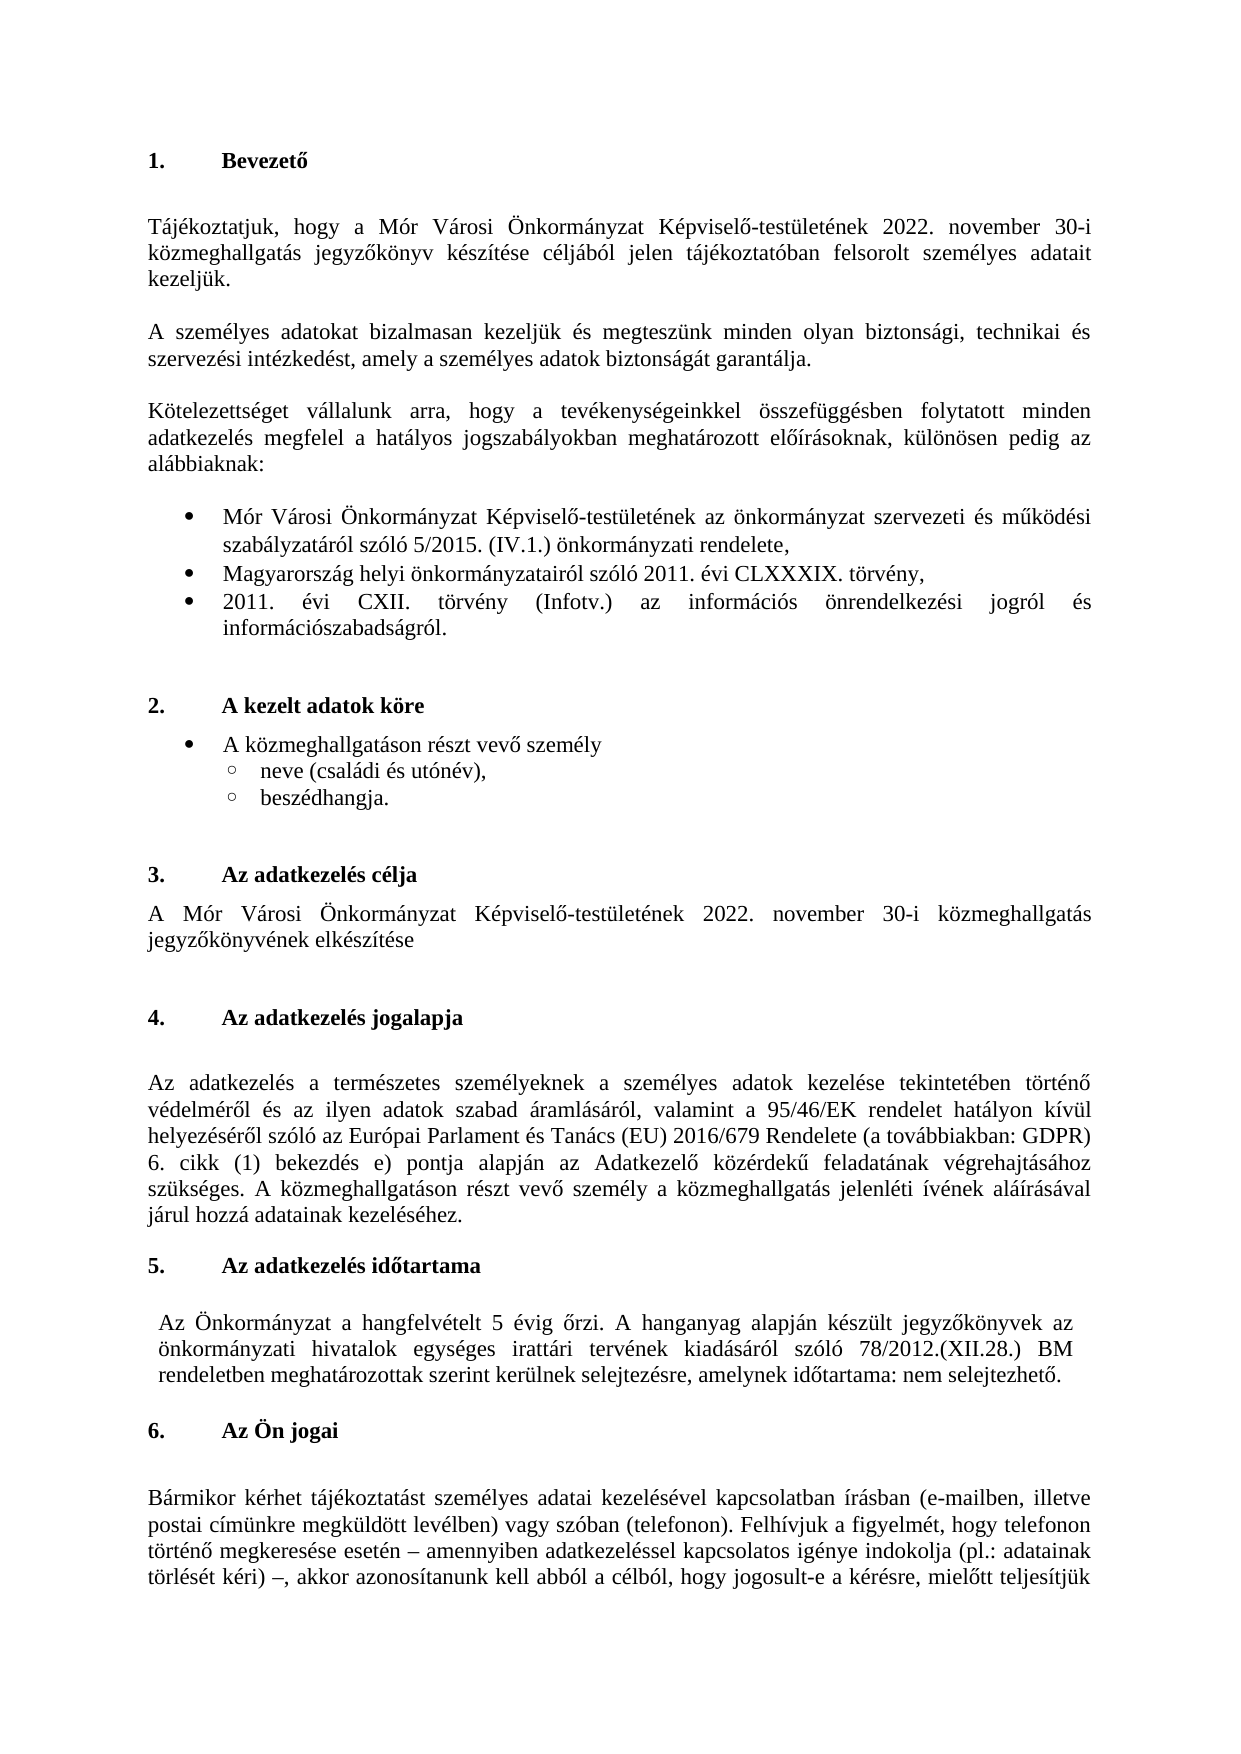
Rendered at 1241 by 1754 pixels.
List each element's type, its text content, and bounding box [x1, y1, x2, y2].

subtitle Az Ön jogai [148, 1417, 1093, 1444]
subtitle A kezelt adatok köre [148, 692, 1093, 718]
subtitle Bevezető [148, 148, 1093, 174]
subtitle Az adatkezelés jogalapja [148, 1004, 1093, 1031]
text Az adatkezelés a természetes személyeknek a személyes adatok kezelése tekintetében történő védelméről és az ilyen adatok szabad áramlásáról, valamint a 95/46/EK rendelet hatályon kívül helyezéséről szóló az Európai Parlament és Tanács (EU) 2016/679 Rendelete (a továbbiakban: GDPR) 6. cikk (1) bekezdés e) pontja alapján az Adatkezelő közérdekű feladatának végrehajtásához szükséges. A közmeghallgatáson részt vevő személy a közmeghallgatás jelenléti ívének aláírásával járul hozzá adatainak kezeléséhez. [148, 1069, 1093, 1228]
text Tájékoztatjuk, hogy a Mór Városi Önkormányzat Képviselő-testületének 2022. november 30-i közmeghallgatás jegyzőkönyv készítése céljából jelen tájékoztatóban felsorolt személyes adatait kezeljük. [148, 213, 1093, 292]
list 2011. évi CXII. törvény (Infotv.) az információs önrendelkezési jogról és információszabadságról. [185, 588, 1093, 641]
text Kötelezettséget vállalunk arra, hogy a tevékenységeinkkel összefüggésben folytatott minden adatkezelés megfelel a hatályos jogszabályokban meghatározott előírásoknak, különösen pedig az alábbiaknak: [148, 397, 1093, 476]
list Magyarország helyi önkormányzatairól szóló 2011. évi CLXXXIX. törvény, [185, 559, 1093, 586]
subtitle Az adatkezelés célja [148, 861, 1093, 888]
text Az Önkormányzat a hangfelvételt 5 évig őrzi. A hanganyag alapján készült jegyzőkönyvek az önkormányzati hivatalok egységes irattári tervének kiadásáról szóló 78/2012.(XII.28.) BM rendeletben meghatározottak szerint kerülnek selejtezésre, amelynek időtartama: nem selejtezhető. [158, 1309, 1074, 1388]
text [148, 1484, 1093, 1590]
subtitle Az adatkezelés időtartama [148, 1253, 1093, 1279]
list neve (családi és utónév), [223, 757, 1093, 784]
list Mór Városi Önkormányzat Képviselő-testületének az önkormányzat szervezeti és működési szabályzatáról szóló 5/2015. (IV.1.) önkormányzati rendelete, [185, 503, 1093, 557]
text A Mór Városi Önkormányzat Képviselő-testületének 2022. november 30-i közmeghallgatás jegyzőkönyvének elkészítése [148, 900, 1093, 953]
list A közmeghallgatáson részt vevő személy [185, 731, 1093, 757]
list beszédhangja. [223, 784, 1093, 810]
text A személyes adatokat bizalmasan kezeljük és megteszünk minden olyan biztonsági, technikai és szervezési intézkedést, amely a személyes adatok biztonságát garantálja. [148, 318, 1093, 371]
